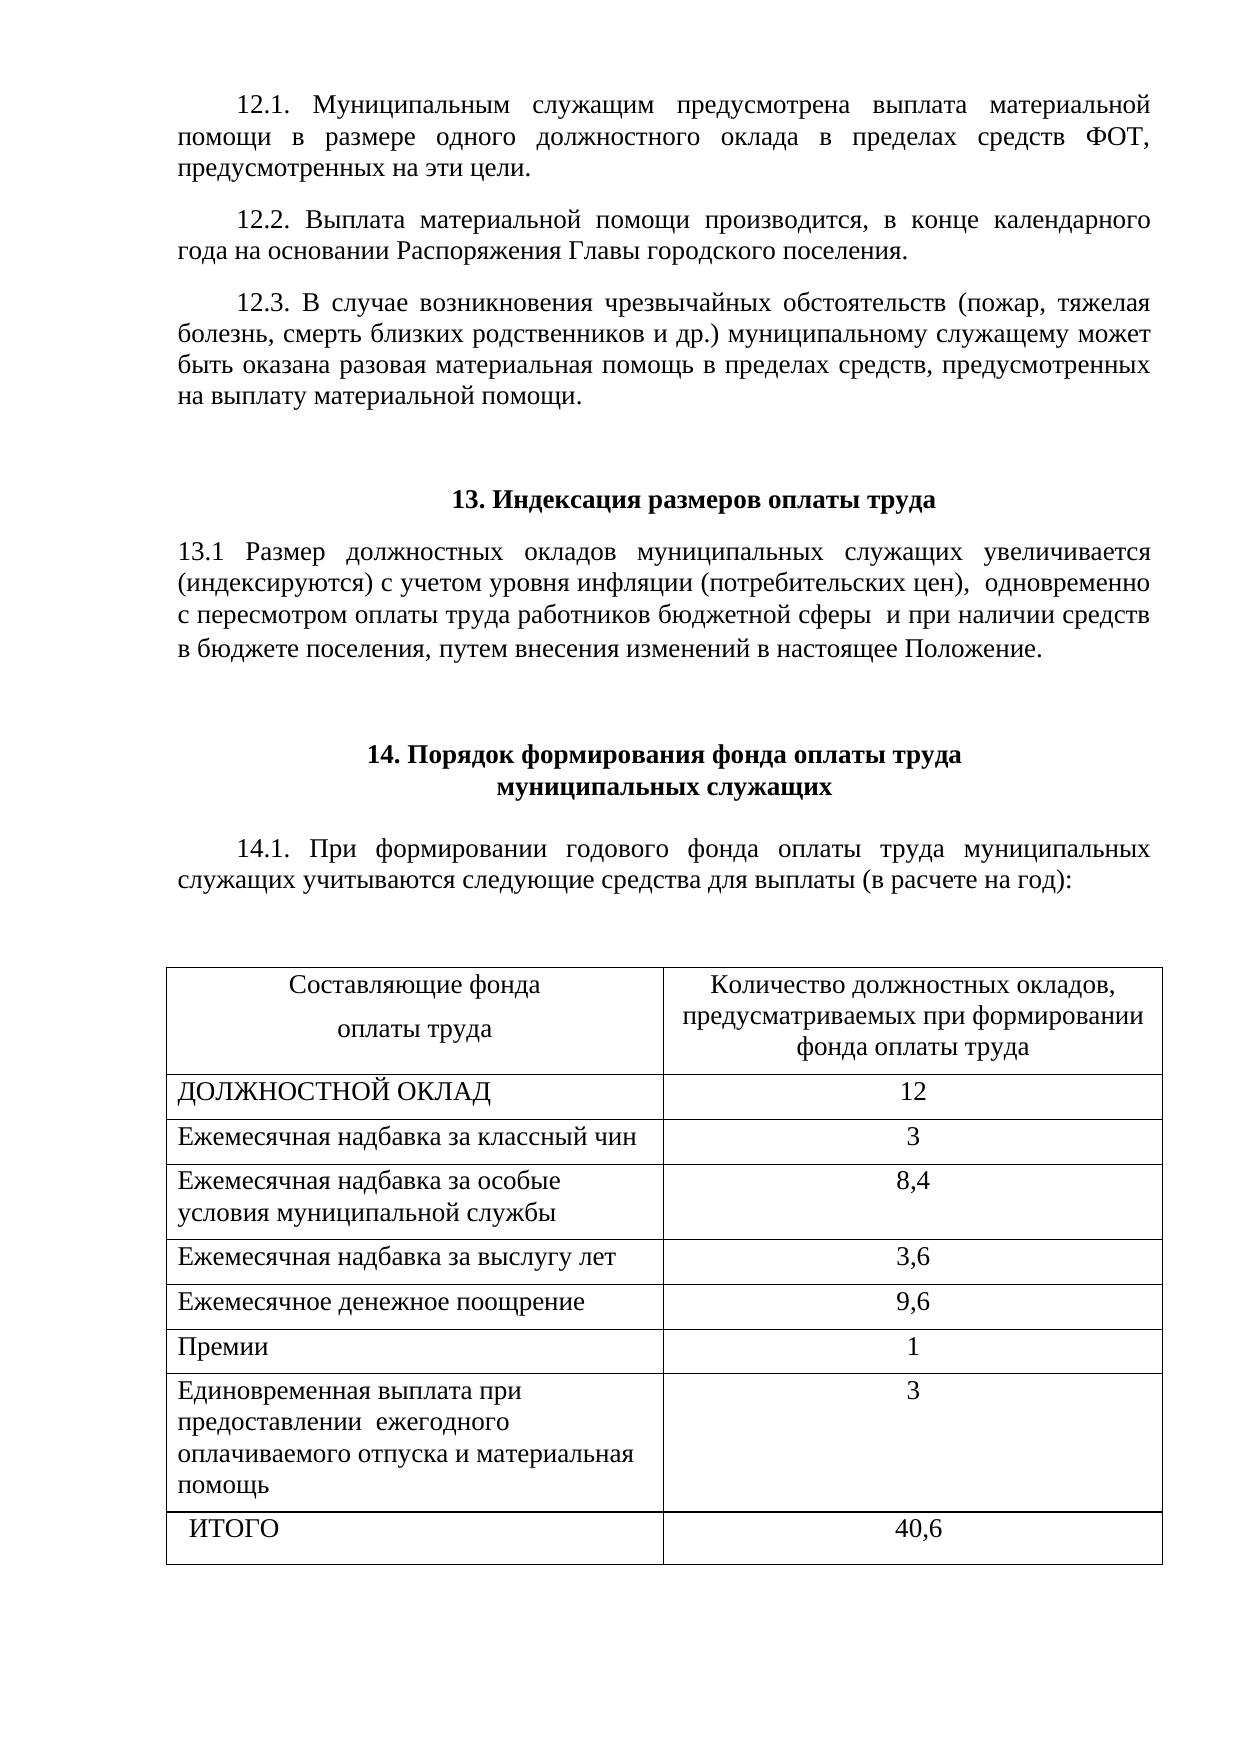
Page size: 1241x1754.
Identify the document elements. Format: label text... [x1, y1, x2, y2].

text 12.2. Выплата материальной помощи производится, в конце календарного года на основании Распоряжения Главы городского поселения. [177, 203, 1152, 265]
text 13. Индексация размеров оплаты труда [177, 483, 1152, 514]
table_cell 8,4 [664, 1165, 1162, 1239]
table_header Составляющие фонда оплаты труда [167, 968, 663, 1074]
text 12.3. В случае возникновения чрезвычайных обстоятельств (пожар, тяжелая болезнь, смерть близких родственников и др.) муниципальному служащему может быть оказана разовая материальная помощь в пределах средств, предусмотренных на выплату материальной помощи. [177, 286, 1152, 411]
text 12.1. Муниципальным служащим предусмотрена выплата материальной помощи в размере одного должностного оклада в пределах средств ФОТ, предусмотренных на эти цели. [177, 89, 1152, 182]
text 14. Порядок формирования фонда оплаты труда [177, 738, 1152, 770]
table_cell 3 [664, 1374, 1162, 1511]
table_cell ИТОГО [167, 1513, 663, 1563]
table_cell 12 [664, 1075, 1162, 1119]
table_cell 1 [664, 1330, 1162, 1373]
table_cell Единовременная выплата при предоставлении ежегодного оплачиваемого отпуска и материальная помощь [167, 1374, 663, 1511]
table_cell 3,6 [664, 1240, 1162, 1284]
text 14.1. При формировании годового фонда оплаты труда муниципальных служащих учитываются следующие средства для выплаты (в расчете на год): [177, 832, 1152, 894]
table_cell ДОЛЖНОСТНОЙ ОКЛАД [167, 1075, 663, 1119]
table_cell Ежемесячная надбавка за выслугу лет [167, 1240, 663, 1284]
table_cell Премии [167, 1330, 663, 1373]
table_cell 3 [664, 1120, 1162, 1163]
table_cell Ежемесячное денежное поощрение [167, 1285, 663, 1329]
table_cell Ежемесячная надбавка за особые условия муниципальной службы [167, 1165, 663, 1239]
text 13.1 Размер должностных окладов муниципальных служащих увеличивается (индексируются) с учетом уровня инфляции (потребительских цен), одновременно с пересмотром оплаты труда работников бюджетной сферы и при наличии средств в бюджете поселения, путем внесения изменений в настоящее Положение. [177, 535, 1152, 666]
table_header Количество должностных окладов, предусматриваемых при формировании фонда оплаты труда [664, 968, 1162, 1074]
table_cell 9,6 [664, 1285, 1162, 1329]
table_cell 40,6 [664, 1513, 1162, 1563]
text муниципальных служащих [177, 770, 1152, 801]
table_cell Ежемесячная надбавка за классный чин [167, 1120, 663, 1163]
